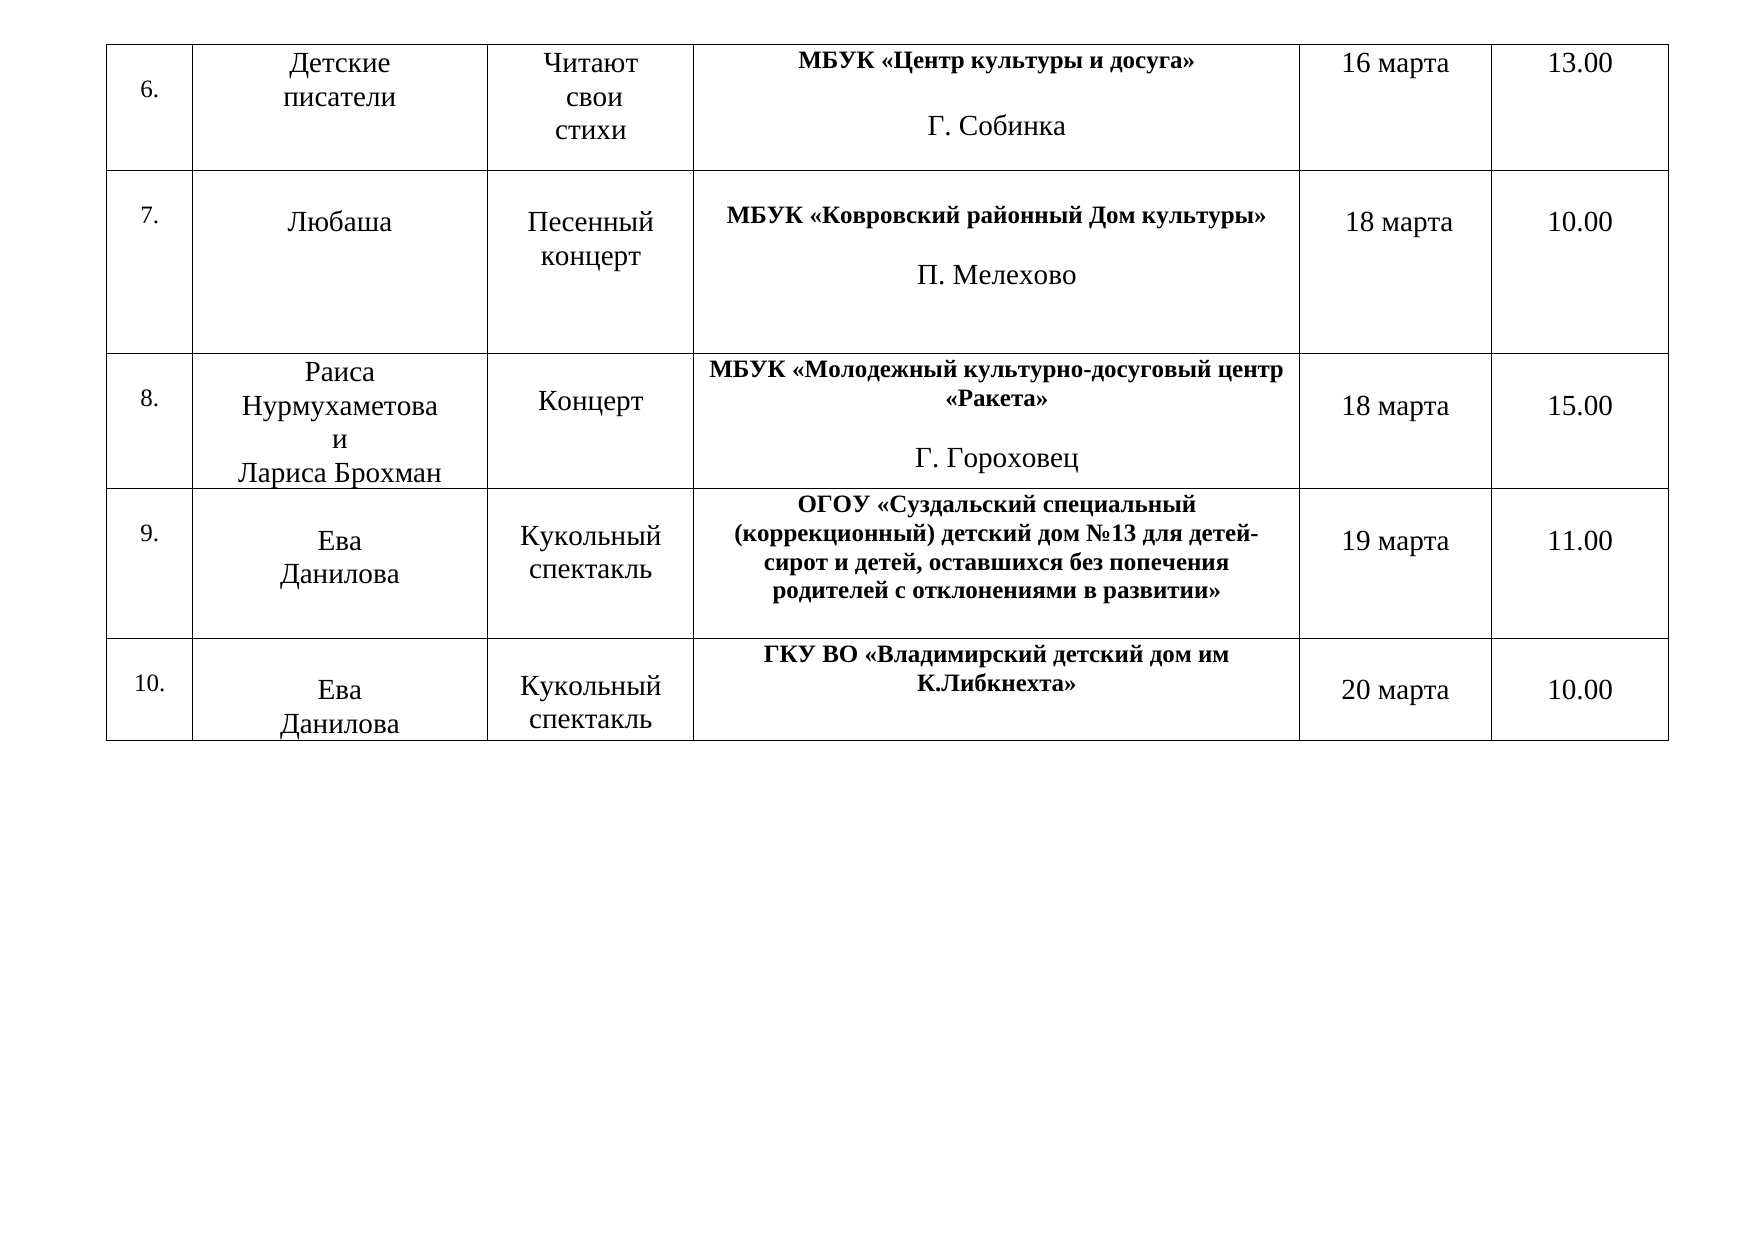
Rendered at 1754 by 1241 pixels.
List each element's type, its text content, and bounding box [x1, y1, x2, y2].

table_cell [694, 45, 1299, 170]
table_cell 7. [107, 171, 192, 353]
table_cell Кукольный спектакль [488, 489, 693, 638]
table_cell Детские писатели [193, 45, 487, 170]
table_cell Кукольный спектакль [488, 639, 693, 739]
table_cell 6. [107, 45, 192, 170]
table_cell 19 марта [1300, 489, 1491, 638]
table_cell МБУК «Молодежный культурно-досуговый центр «Ракета» Г. Гороховец [694, 354, 1299, 488]
table_cell 10. [107, 639, 192, 739]
table_cell Раиса Нурмухаметова и Лариса Брохман [193, 354, 487, 488]
table_cell 10.00 [1492, 639, 1668, 739]
table_cell ГКУ ВО «Владимирский детский дом им К.Либкнехта» [694, 639, 1299, 739]
table_cell МБУК «Ковровский районный Дом культуры» П. Мелехово [694, 171, 1299, 353]
table_cell 18 марта [1300, 171, 1491, 353]
table_cell 15.00 [1492, 354, 1668, 488]
table_cell Читают свои стихи [488, 45, 693, 170]
table_cell Песенный концерт [488, 171, 693, 353]
table_cell Любаша [193, 171, 487, 353]
table_cell 8. [107, 354, 192, 488]
table_cell Ева Данилова [193, 639, 487, 739]
table_cell 16 марта [1300, 45, 1491, 170]
table_cell ОГОУ «Суздальский специальный (коррекционный) детский дом №13 для детей-сирот и детей, оставшихся без попечения родителей с отклонениями в развитии» [694, 489, 1299, 638]
table_cell Концерт [488, 354, 693, 488]
table_cell 20 марта [1300, 639, 1491, 739]
table_cell Ева Данилова [193, 489, 487, 638]
table_cell 11.00 [1492, 489, 1668, 638]
table_cell 10.00 [1492, 171, 1668, 353]
table_cell 18 марта [1300, 354, 1491, 488]
table_cell 13.00 [1492, 45, 1668, 170]
table_cell 9. [107, 489, 192, 638]
